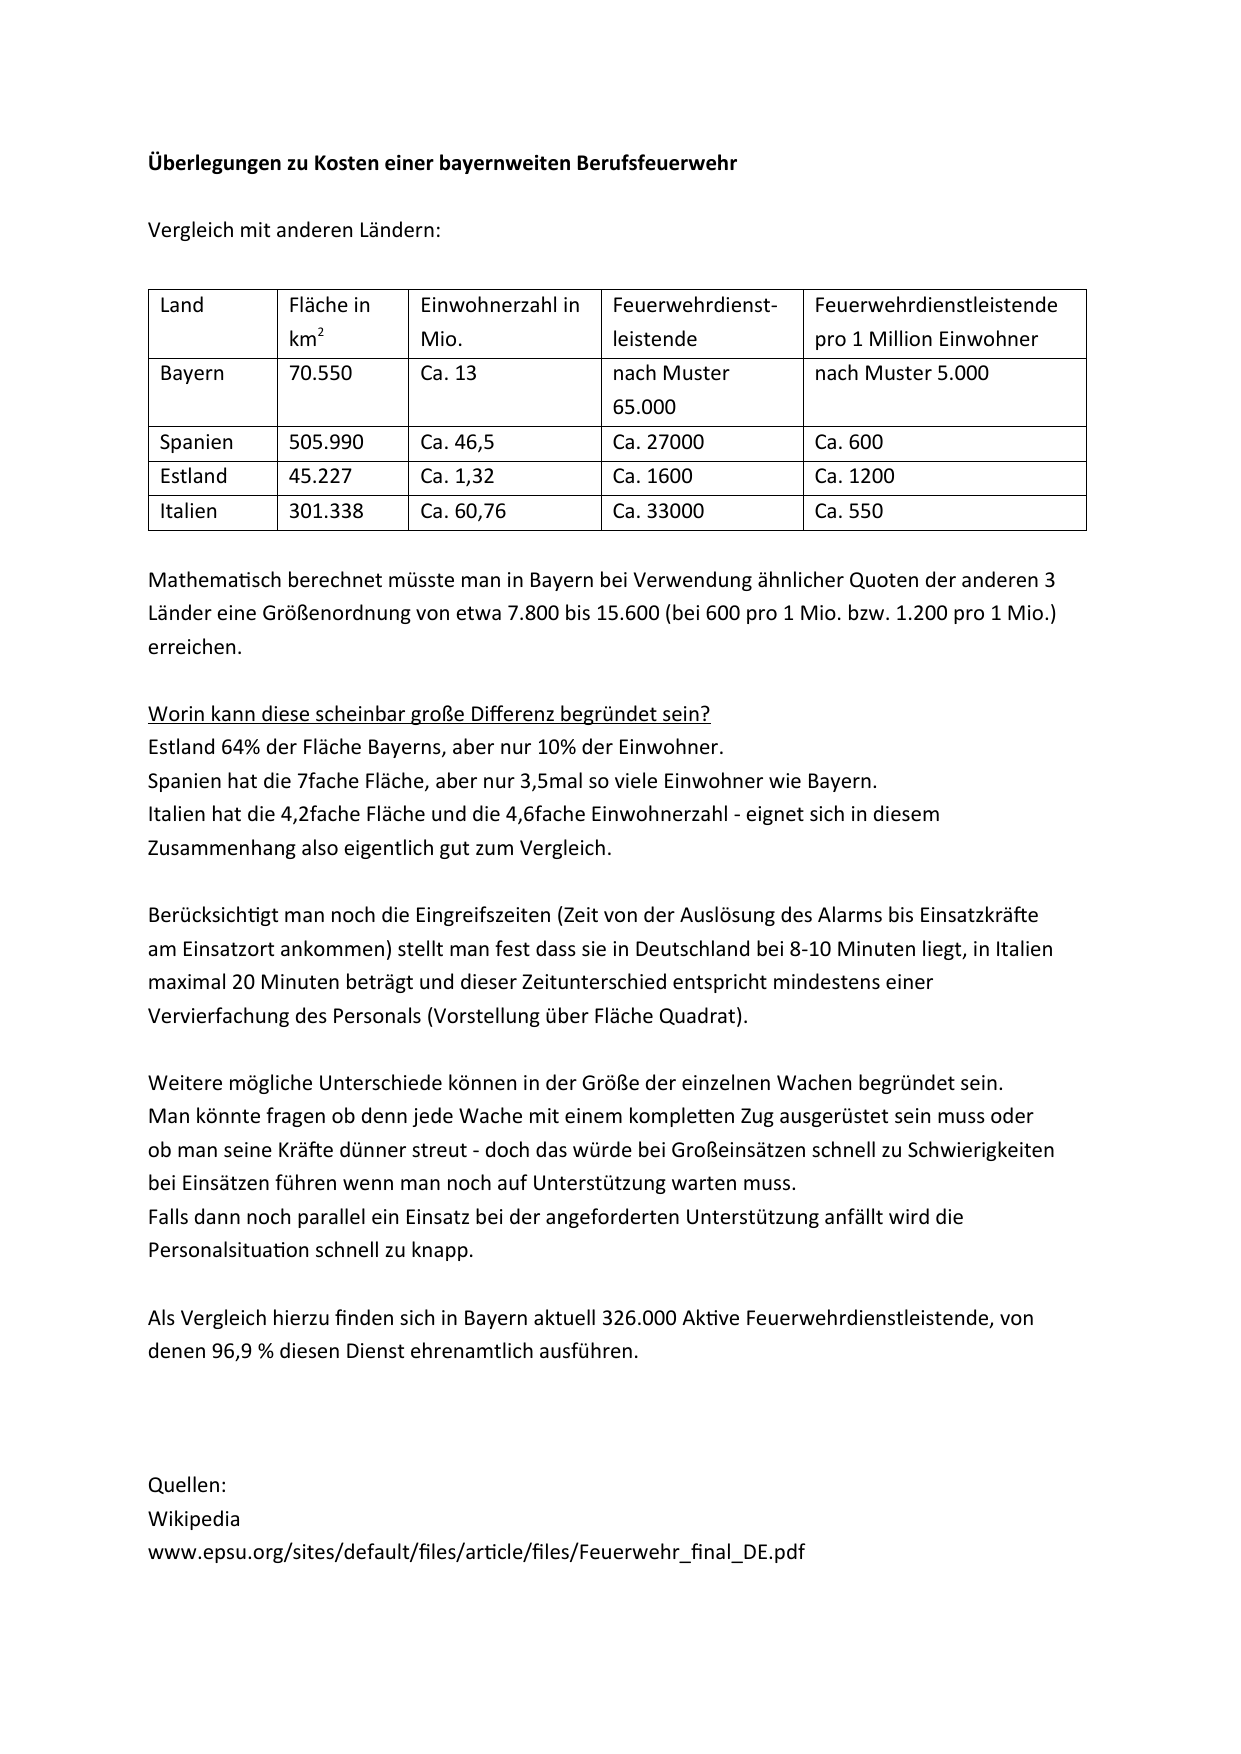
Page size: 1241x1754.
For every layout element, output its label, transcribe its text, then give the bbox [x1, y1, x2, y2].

table_cell Ca. 46,5 [409, 427, 601, 461]
table_cell Ca. 60,76 [409, 496, 601, 530]
table_cell Bayern [149, 359, 277, 426]
table_cell nach Muster 65.000 [602, 359, 803, 426]
table_cell Ca. 13 [409, 359, 601, 426]
text Überlegungen zu Kosten einer bayernweiten Berufsfeuerwehr Vergleich mit anderen Ländern: [148, 148, 1063, 283]
table_cell Italien [149, 496, 277, 530]
table_cell Ca. 1,32 [409, 462, 601, 495]
table_cell Ca. 33000 [602, 496, 803, 530]
table_cell Ca. 1200 [804, 462, 1086, 495]
table_cell Ca. 600 [804, 427, 1086, 461]
table_cell 505.990 [278, 427, 408, 461]
table_cell Spanien [149, 427, 277, 461]
table_cell Ca. 550 [804, 496, 1086, 530]
table_header Einwohnerzahl in Mio. [409, 290, 601, 357]
table_cell Ca. 27000 [602, 427, 803, 461]
table_cell nach Muster 5.000 [804, 359, 1086, 426]
table_cell 70.550 [278, 359, 408, 426]
table_header Land [149, 290, 277, 357]
table_cell Estland [149, 462, 277, 495]
table_cell 301.338 [278, 496, 408, 530]
table_cell Ca. 1600 [602, 462, 803, 495]
table_header Feuerwehrdienst-leistende [602, 290, 803, 357]
text Mathematisch berechnet müsste man in Bayern bei Verwendung ähnlicher Quoten der anderen 3 Länder eine Größenordnung von etwa 7.800 bis 15.600 (bei 600 pro 1 Mio. bzw. 1.200 pro 1 Mio.) erreichen. Worin kann diese scheinbar große Differenz begründet sein? Estland 64% der Fläche Bayerns, aber nur 10% der Einwohner. Spanien hat die 7fache Fläche, aber nur 3,5mal so viele Einwohner wie Bayern. Italien hat die 4,2fache Fläche und die 4,6fache Einwohnerzahl - eignet sich in diesem Zusammenhang also eigentlich gut zum Vergleich. Berücksichtigt man noch die Eingreifszeiten (Zeit von der Auslösung des Alarms bis Einsatzkräfte am Einsatzort ankommen) stellt man fest dass sie in Deutschland bei 8-10 Minuten liegt, in Italien maximal 20 Minuten beträgt und dieser Zeitunterschied entspricht mindestens einer Vervierfachung des Personals (Vorstellung über Fläche Quadrat). Weitere mögliche Unterschiede können in der Größe der einzelnen Wachen begründet sein. Man könnte fragen ob denn jede Wache mit einem kompletten Zug ausgerüstet sein muss oder ob man seine Kräfte dünner streut - doch das würde bei Großeinsätzen schnell zu Schwierigkeiten bei Einsätzen führen wenn man noch auf Unterstützung warten muss. Falls dann noch parallel ein Einsatz bei der angeforderten Unterstützung anfällt wird die Personalsituation schnell zu knapp. Als Vergleich hierzu finden sich in Bayern aktuell 326.000 Aktive Feuerwehrdienstleistende, von denen 96,9 % diesen Dienst ehrenamtlich ausführen. Quellen: Wikipedia www.epsu.org/sites/default/files/article/files/Feuerwehr_final_DE.pdf [148, 531, 1063, 1605]
table_header Fläche in km2 [278, 290, 408, 357]
table_cell 45.227 [278, 462, 408, 495]
table_header Feuerwehrdienstleistende pro 1 Million Einwohner [804, 290, 1086, 357]
